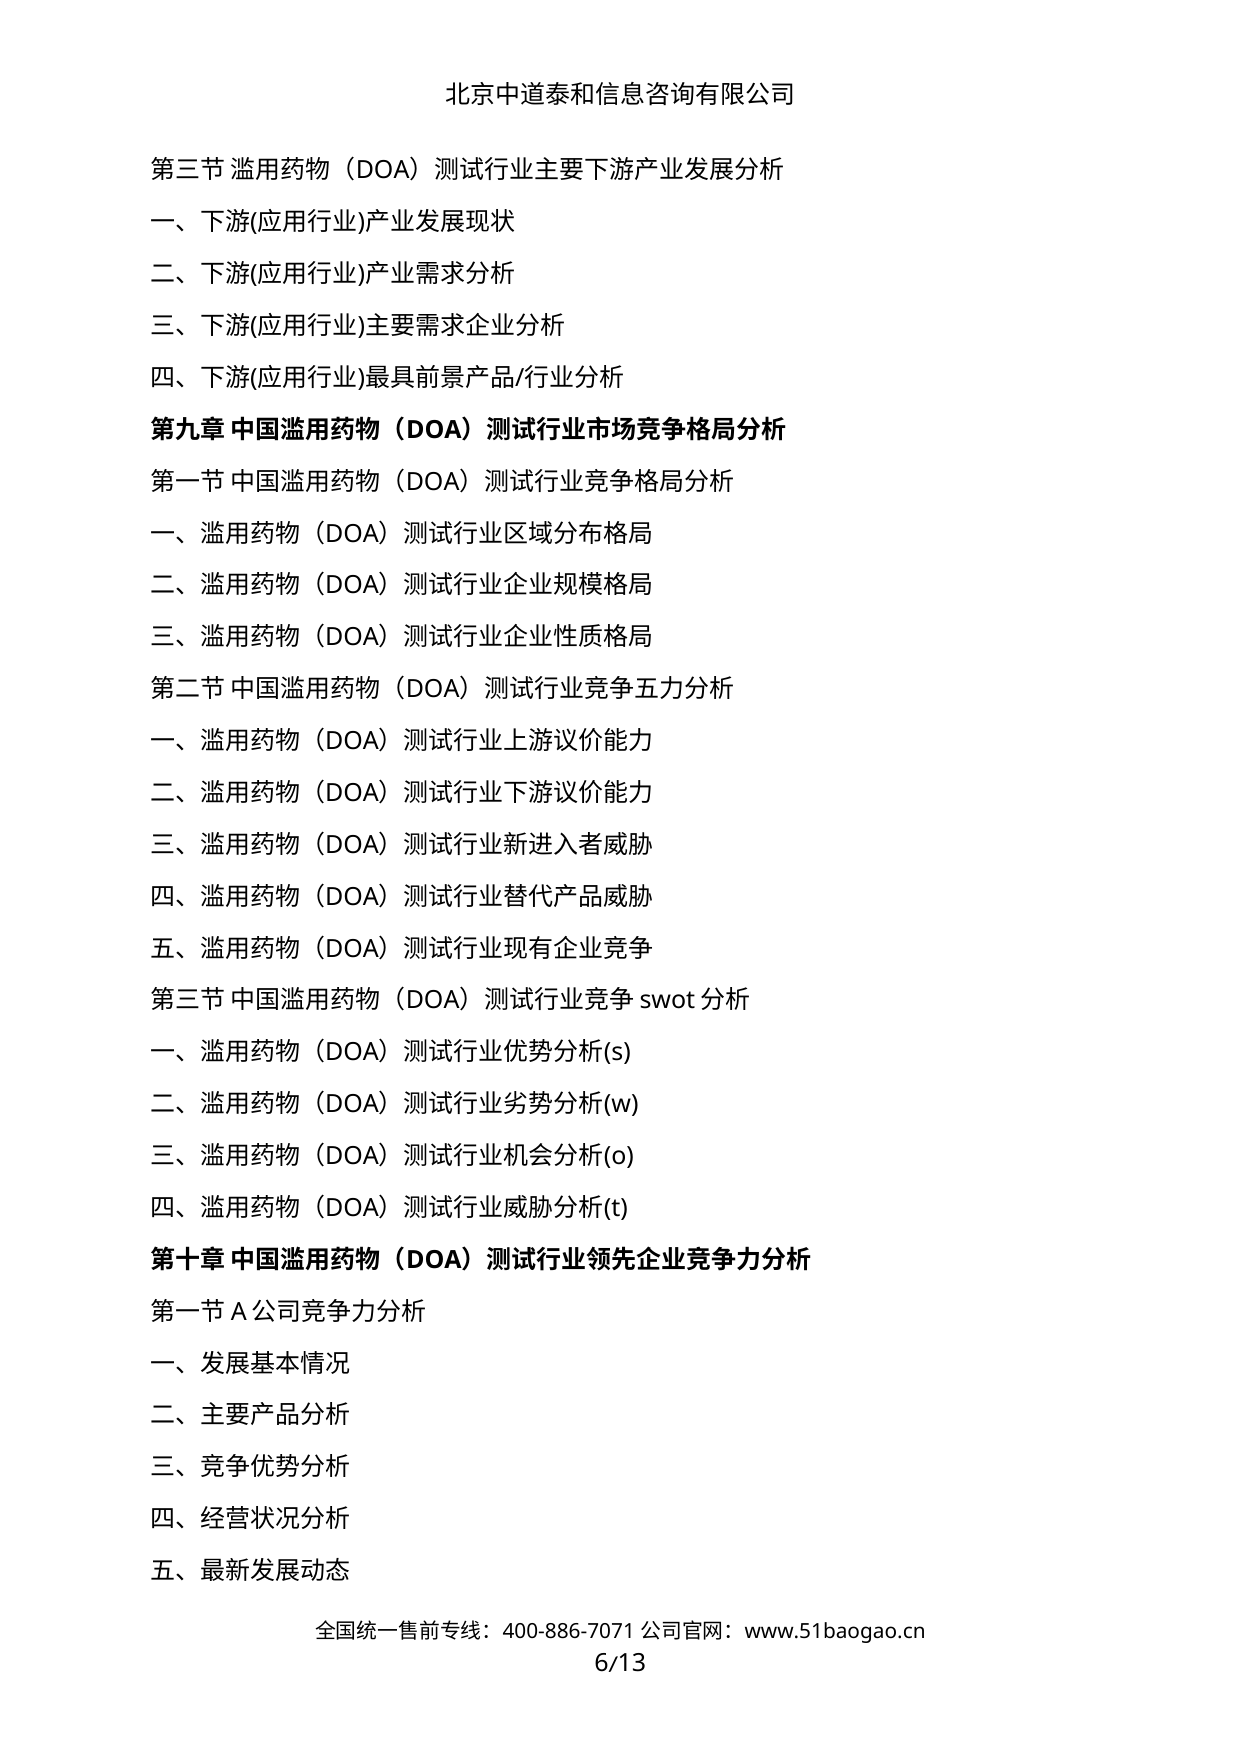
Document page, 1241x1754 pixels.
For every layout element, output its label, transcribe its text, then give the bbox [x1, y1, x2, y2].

text 三、滥用药物（DOA）测试行业企业性质格局 [150, 617, 1090, 653]
text 三、滥用药物（DOA）测试行业新进入者威胁 [150, 824, 1090, 861]
text 四、滥用药物（DOA）测试行业威胁分析(t) [150, 1187, 1090, 1224]
text 一、滥用药物（DOA）测试行业优势分析(s) [150, 1032, 1090, 1068]
text 一、滥用药物（DOA）测试行业上游议价能力 [150, 721, 1090, 757]
text 三、竞争优势分析 [150, 1447, 1090, 1483]
text 二、滥用药物（DOA）测试行业劣势分析(w) [150, 1084, 1090, 1120]
text 第二节 中国滥用药物（DOA）测试行业竞争五力分析 [150, 669, 1090, 705]
text 第十章 中国滥用药物（DOA）测试行业领先企业竞争力分析 [150, 1239, 1090, 1276]
text 第一节 A公司竞争力分析 [150, 1291, 1090, 1327]
text 四、滥用药物（DOA）测试行业替代产品威胁 [150, 876, 1090, 912]
text 三、下游(应用行业)主要需求企业分析 [150, 306, 1090, 342]
text 四、经营状况分析 [150, 1499, 1090, 1535]
text 第九章 中国滥用药物（DOA）测试行业市场竞争格局分析 [150, 409, 1090, 446]
text 一、发展基本情况 [150, 1343, 1090, 1379]
text 一、下游(应用行业)产业发展现状 [150, 202, 1090, 238]
text 第一节 中国滥用药物（DOA）测试行业竞争格局分析 [150, 461, 1090, 497]
text 五、最新发展动态 [150, 1551, 1090, 1587]
text 四、下游(应用行业)最具前景产品/行业分析 [150, 357, 1090, 394]
text 二、下游(应用行业)产业需求分析 [150, 254, 1090, 290]
text 三、滥用药物（DOA）测试行业机会分析(o) [150, 1136, 1090, 1172]
text 二、滥用药物（DOA）测试行业下游议价能力 [150, 772, 1090, 809]
text 第三节 中国滥用药物（DOA）测试行业竞争swot分析 [150, 980, 1090, 1016]
text 第三节 滥用药物（DOA）测试行业主要下游产业发展分析 [150, 150, 1090, 186]
text 二、主要产品分析 [150, 1395, 1090, 1431]
text 五、滥用药物（DOA）测试行业现有企业竞争 [150, 928, 1090, 964]
text 一、滥用药物（DOA）测试行业区域分布格局 [150, 513, 1090, 549]
text 二、滥用药物（DOA）测试行业企业规模格局 [150, 565, 1090, 601]
